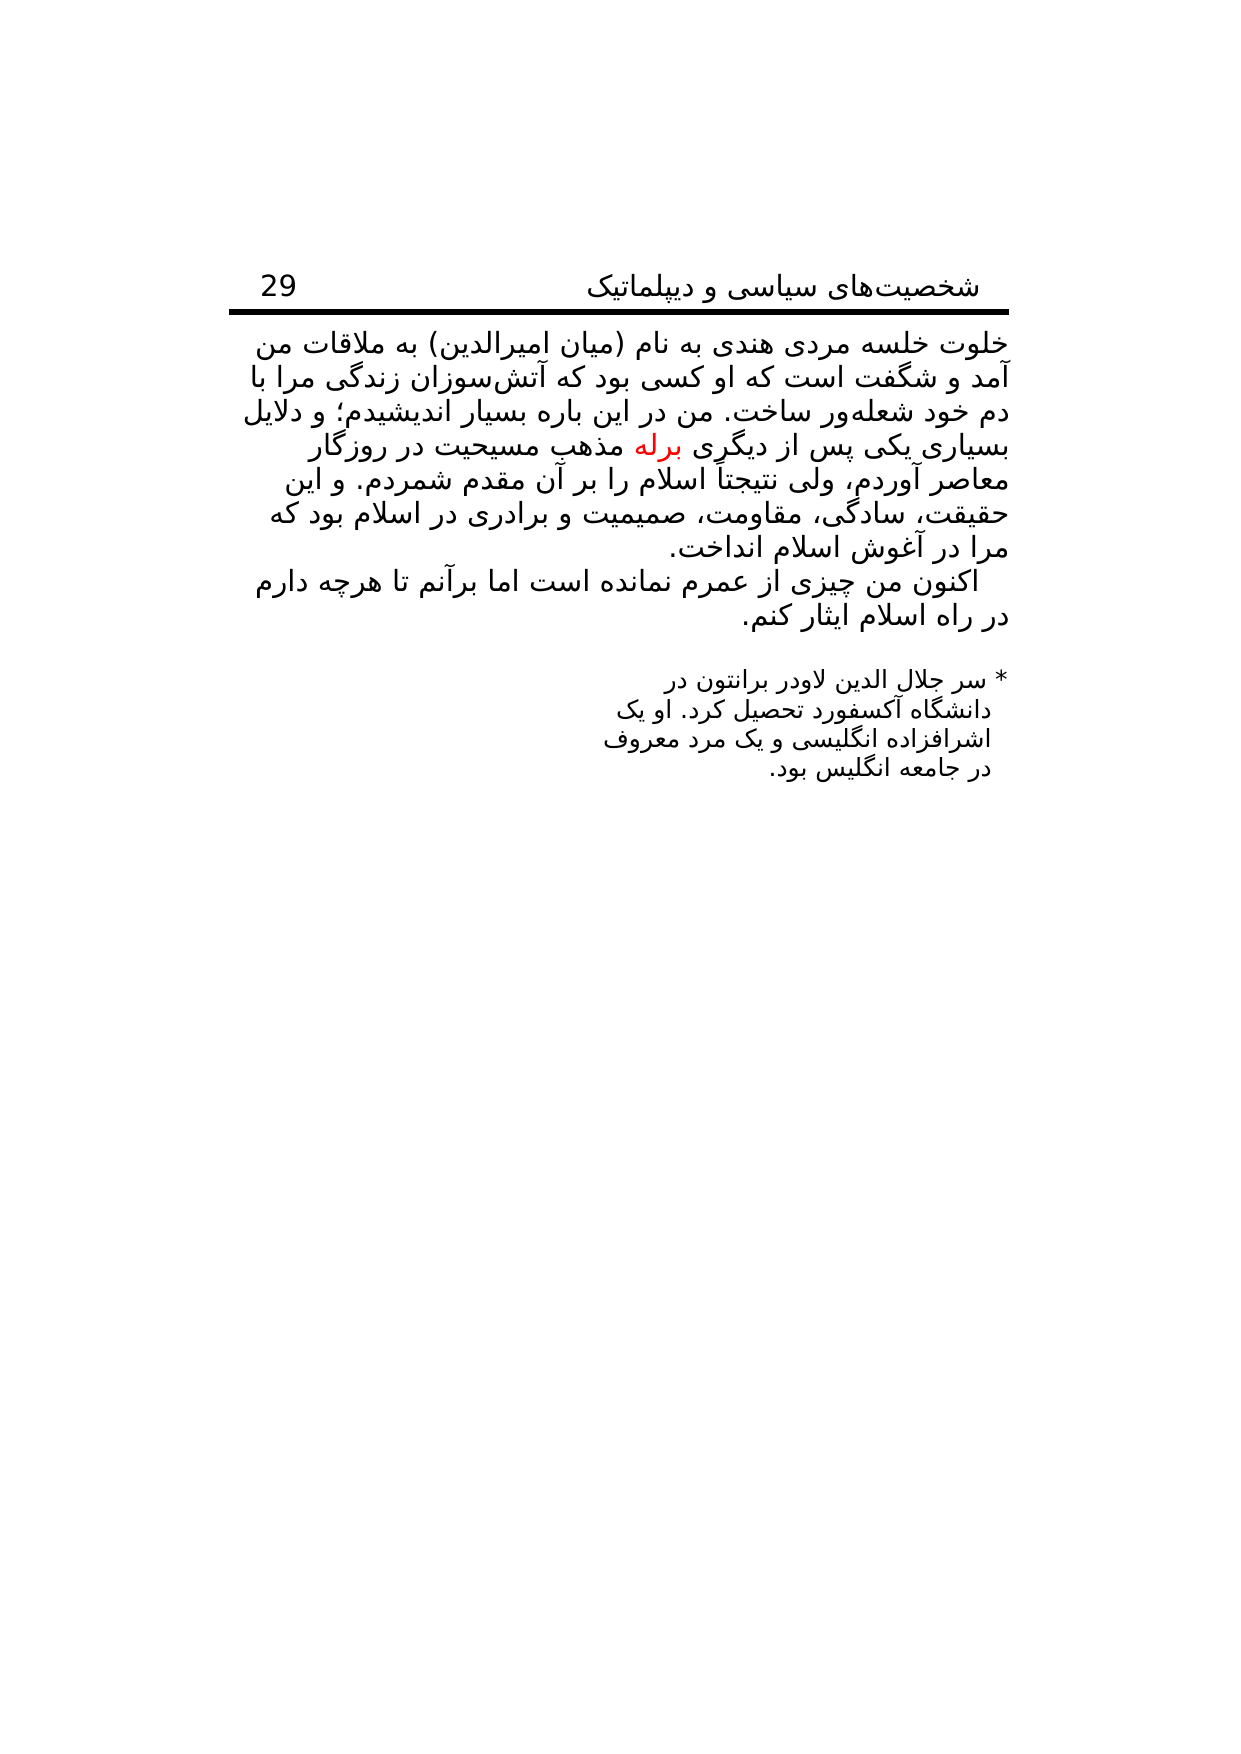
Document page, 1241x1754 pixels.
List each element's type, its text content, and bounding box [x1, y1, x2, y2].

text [230, 326, 1010, 564]
table_header * سر جلال الدین لاودر برانتون در دانشگاه آکسفورد تحصیل کرد. او یک اشرافزاده انگلیسی و یک مرد معروف در جامعه انگلیس بود. [582, 666, 1021, 782]
text اکنون من چیزی از عمرم نمانده است اما برآنم تا هرچه دارم در راه اسلام ایثار کنم. [230, 564, 1010, 632]
